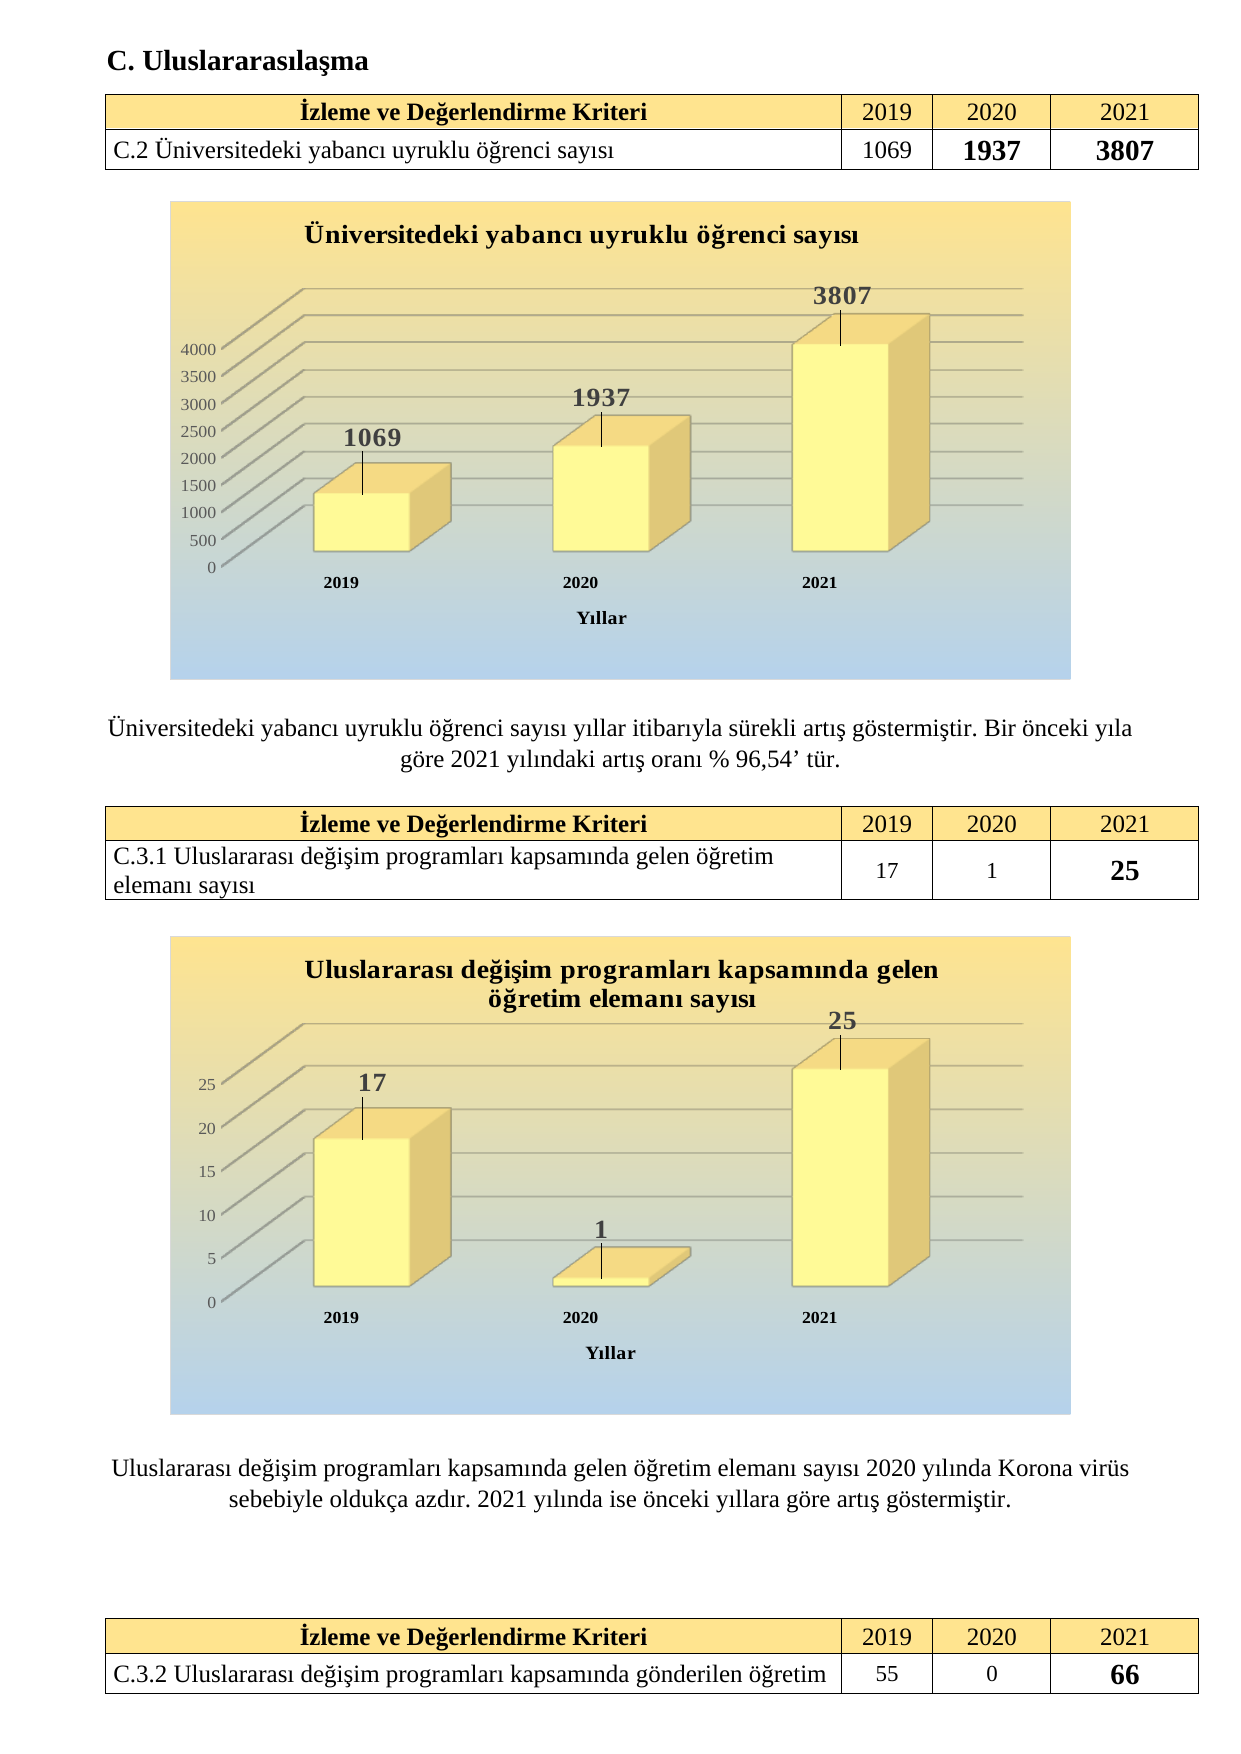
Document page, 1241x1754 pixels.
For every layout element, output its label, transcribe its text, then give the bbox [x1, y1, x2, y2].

table_cell 1069 [842, 130, 932, 169]
table_cell C.2 Üniversitedeki yabancı uyruklu öğrenci sayısı [106, 130, 841, 169]
table_cell 66 [1051, 1654, 1198, 1693]
table_cell C.3.2 Uluslararası değişim programları kapsamında gönderilen öğretim elemanı sayısı [106, 1654, 841, 1693]
table_header 2020 [933, 95, 1050, 128]
table_cell 1 [933, 841, 1050, 899]
table_cell 55 [842, 1654, 932, 1693]
table_header 2019 [842, 1619, 932, 1653]
text Üniversitedeki yabancı uyruklu öğrenci sayısı yıllar itibarıyla sürekli artış göstermiştir. Bir önceki yıla göre 2021 yılındaki artış oranı % 96,54’ tür. [106, 713, 1134, 773]
table_header İzleme ve Değerlendirme Kriteri [106, 95, 841, 128]
table_header 2019 [842, 95, 932, 128]
table_header 2021 [1051, 95, 1198, 128]
table_cell 25 [1051, 841, 1198, 899]
table_header 2019 [842, 807, 932, 840]
text Uluslararası değişim programları kapsamında gelen öğretim elemanı sayısı 2020 yılında Korona virüs sebebiyle oldukça azdır. 2021 yılında ise önceki yıllara göre artış göstermiştir. [106, 1453, 1134, 1513]
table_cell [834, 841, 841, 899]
text C. Uluslararasılaşma [106, 43, 1134, 77]
table_header 2021 [1051, 1619, 1198, 1653]
table_header 2020 [933, 807, 1050, 840]
table_header 2020 [933, 1619, 1050, 1653]
table_cell 1937 [933, 130, 1050, 169]
table_cell 17 [842, 841, 932, 899]
table_cell 3807 [1051, 130, 1198, 169]
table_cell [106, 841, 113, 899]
table_cell 0 [933, 1654, 1050, 1693]
table_header İzleme ve Değerlendirme Kriteri [106, 1619, 841, 1653]
table_header İzleme ve Değerlendirme Kriteri [106, 807, 841, 840]
table_header 2021 [1051, 807, 1198, 840]
